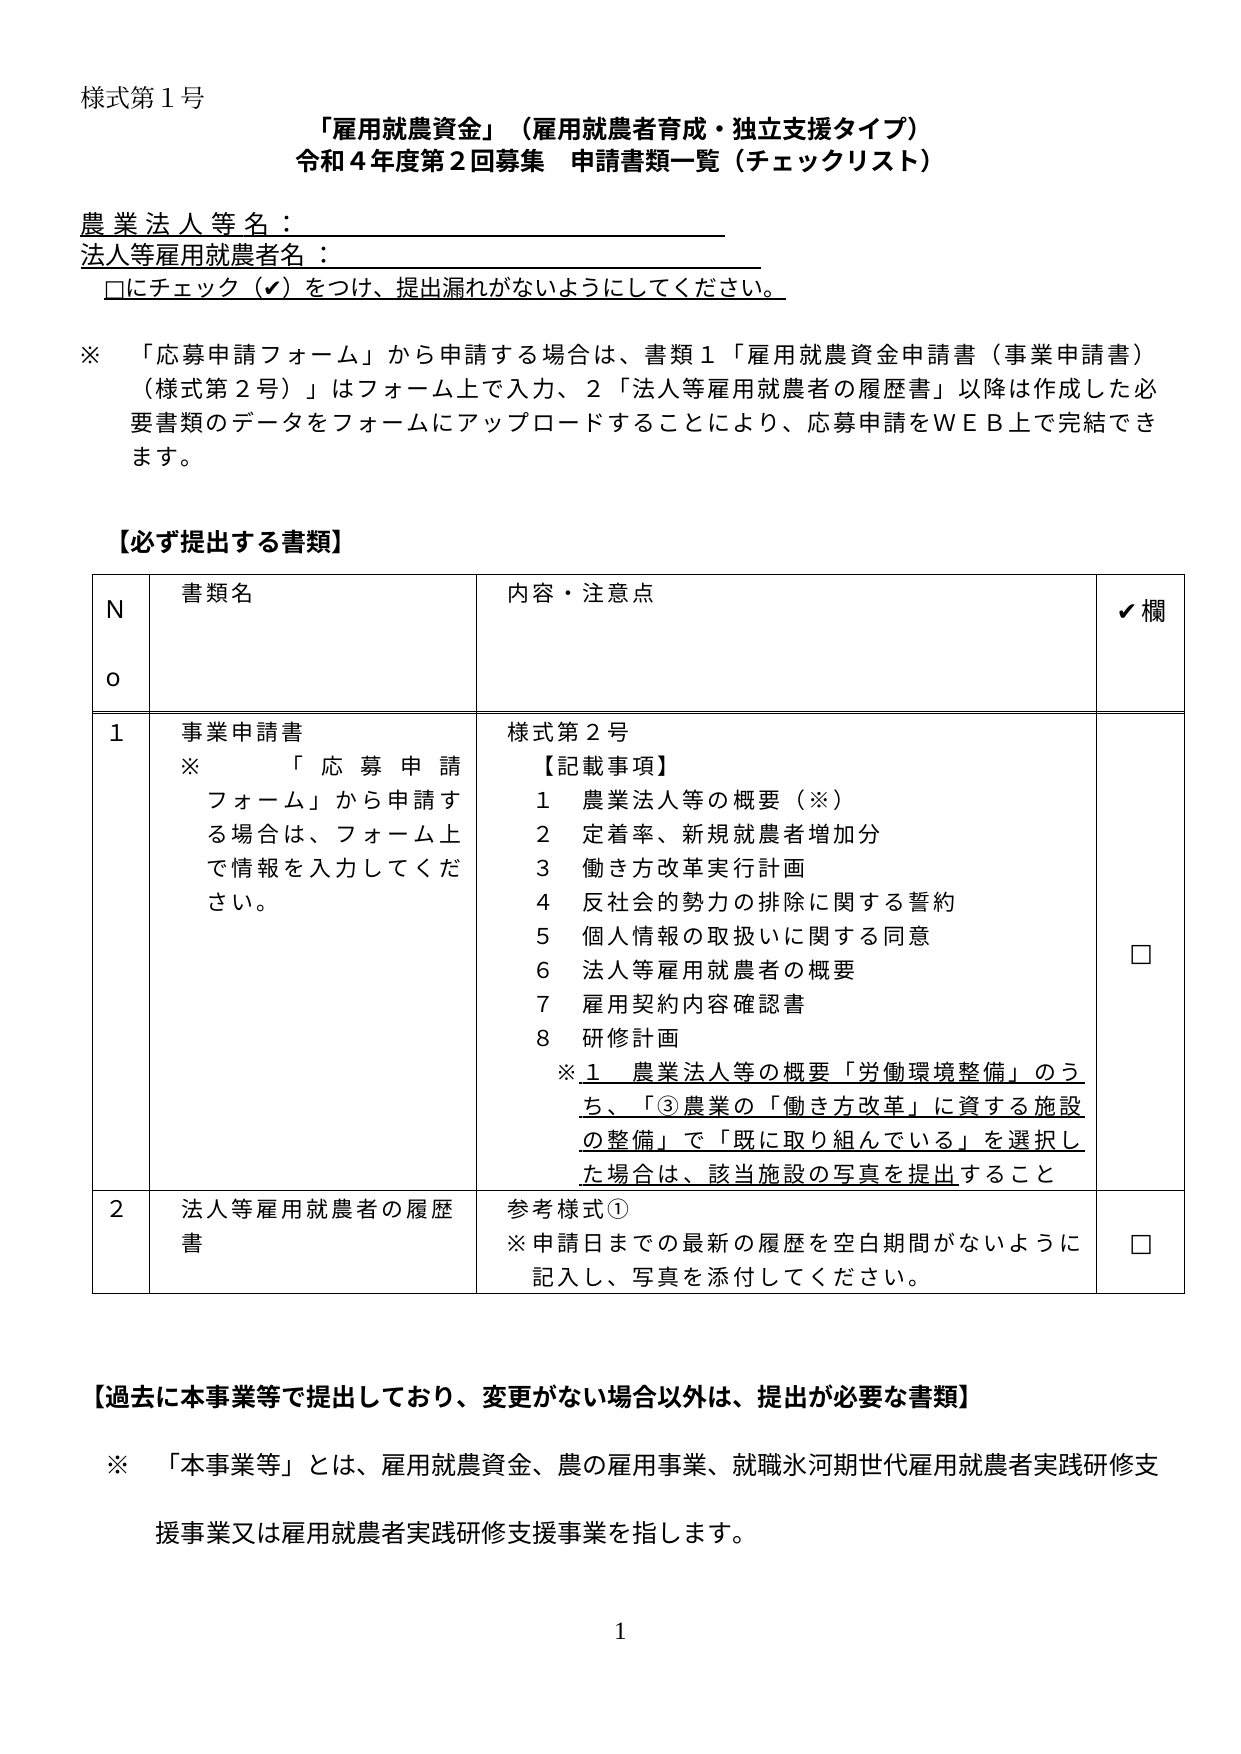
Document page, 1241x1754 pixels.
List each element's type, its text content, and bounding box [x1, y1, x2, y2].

table_cell １ [93, 714, 149, 1190]
table_cell ２ [93, 1191, 149, 1293]
text 様式第１号 [80, 82, 1160, 114]
text 法人等雇用就農者名 ： [80, 240, 1160, 271]
table_cell 様式第２号 【記載事項】 １ 農業法人等の概要（※） ２ 定着率、新規就農者増加分 ３ 働き方改革実行計画 ４ 反社会的勢力の排除に関する誓約 ５ 個人情報の取扱いに関する同意 ６ 法人等雇用就農者の概要 ７ 雇用契約内容確認書 ８ 研修計画 １ 農業法人等の概要「労働環境整備」のうち、「③農業の「働き方改革」に資する施設の整備」で「既に取り組んでいる」を選択した場合は、該当施設の写真を提出すること [477, 714, 1096, 1190]
table_cell □ [1097, 1191, 1184, 1293]
text 【必ず提出する書類】 [80, 506, 1160, 574]
table_cell □ [1097, 714, 1184, 1190]
list 「応募申請フォーム」から申請する場合は、書類１「雇用就農資金申請書（事業申請書）（様式第２号）」はフォーム上で入力、２「法人等雇用就農者の履歴書」以降は作成した必要書類のデータをフォームにアップロードすることにより、応募申請をＷＥＢ上で完結できます。 [80, 337, 1160, 472]
text ※ 「本事業等」とは、雇用就農資金、農の雇用事業、就職氷河期世代雇用就農者実践研修支援事業又は雇用就農者実践研修支援事業を指します。 [80, 1429, 1160, 1565]
table_header 内容・注意点 [477, 575, 1096, 711]
table_header 書類名 [150, 575, 476, 711]
text 令和４年度第２回募集 申請書類一覧（チェックリスト） [80, 145, 1160, 177]
text 農業法人等名 ： [80, 208, 1160, 240]
table_cell 法人等雇用就農者の履歴書 [150, 1191, 476, 1293]
table_header ✔欄 [1097, 575, 1184, 711]
table_header No [93, 575, 149, 711]
text 【過去に本事業等で提出しており、変更がない場合以外は、提出が必要な書類】 [80, 1362, 1160, 1429]
table_cell 事業申請書 「応募申請フォーム」から申請する場合は、フォーム上で情報を入力してください。 [150, 714, 476, 1190]
text □にチェック（✔）をつけ、提出漏れがないようにしてください。 [80, 271, 1160, 303]
text 「雇用就農資金」（雇用就農者育成・独立支援タイプ） [80, 114, 1160, 145]
table_cell 参考様式① ※申請日までの最新の履歴を空白期間がないように記入し、写真を添付してください。 [477, 1191, 1096, 1293]
